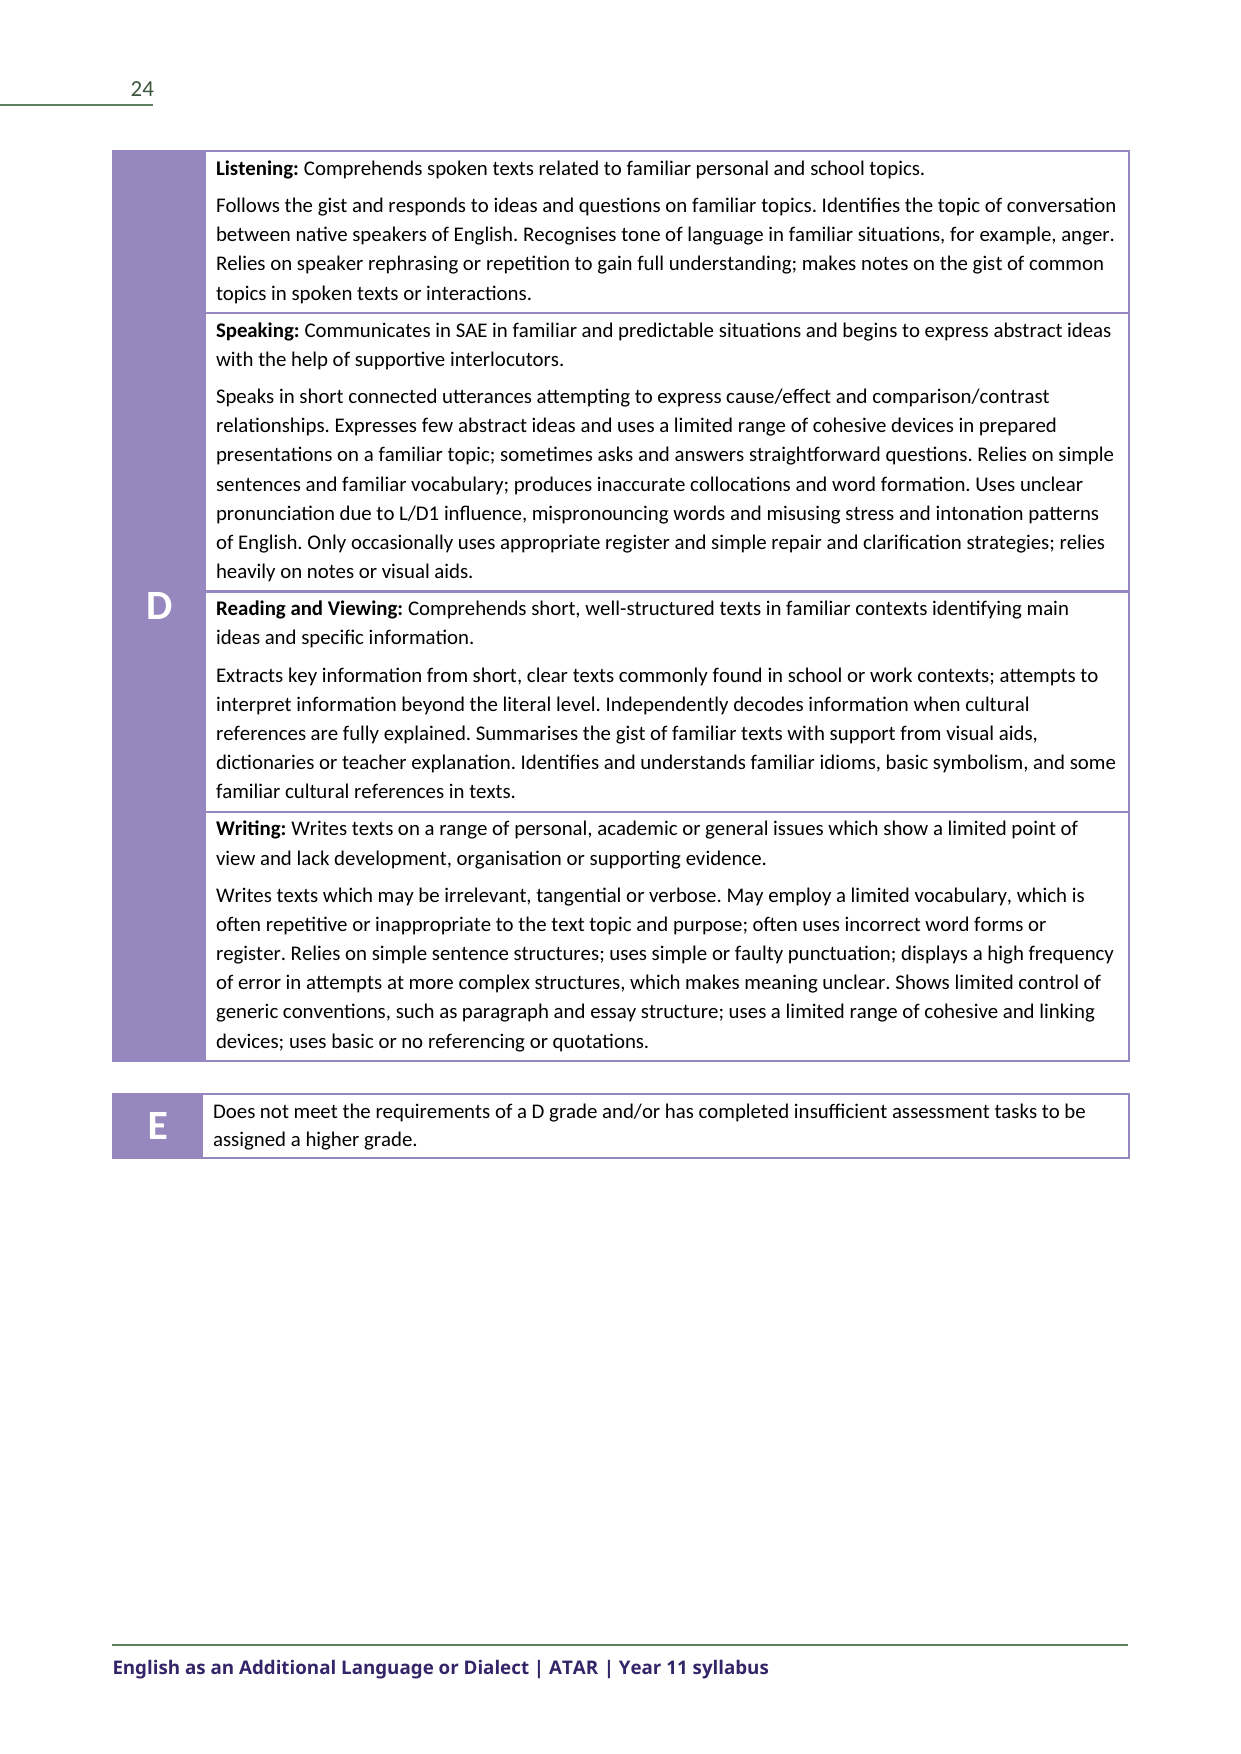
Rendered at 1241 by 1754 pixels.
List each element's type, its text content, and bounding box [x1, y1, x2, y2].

table_header D [114, 152, 204, 1060]
table_cell Extracts key information from short, clear texts commonly found in school or work contexts; attempts to interpret information beyond the literal level. Independently decodes information when cultural references are fully explained. Summarises the gist of familiar texts with support from visual aids, dictionaries or teacher explanation. Identifies and understands familiar idioms, basic symbolism, and some familiar cultural references in texts. [206, 657, 1128, 811]
table_cell Speaks in short connected utterances attempting to express cause/effect and comparison/contrast relationships. Expresses few abstract ideas and uses a limited range of cohesive devices in prepared presentations on a familiar topic; sometimes asks and answers straightforward questions. Relies on simple sentences and familiar vocabulary; produces inaccurate collocations and word formation. Uses unclear pronunciation due to L/D1 influence, mispronouncing words and misusing stress and intonation patterns of English. Only occasionally uses appropriate register and simple repair and clarification strategies; relies heavily on notes or visual aids. [206, 378, 1128, 590]
table_cell Speaking: Communicates in SAE in familiar and predictable situations and begins to express abstract ideas with the help of supportive interlocutors. [206, 314, 1128, 378]
table_header Listening: Comprehends spoken texts related to familiar personal and school topics. [206, 152, 1128, 187]
table_cell Reading and Viewing: Comprehends short, well-structured texts in familiar contexts identifying main ideas and specific information. [206, 593, 1128, 657]
table_header E [114, 1095, 201, 1157]
table_cell Follows the gist and responds to ideas and questions on familiar topics. Identifies the topic of conversation between native speakers of English. Recognises tone of language in familiar situations, for example, anger. Relies on speaker rephrasing or repetition to gain full understanding; makes notes on the gist of common topics in spoken texts or interactions. [206, 187, 1128, 312]
table_header Does not meet the requirements of a D grade and/or has completed insufficient assessment tasks to be assigned a higher grade. [203, 1095, 1128, 1157]
table_cell Writes texts which may be irrelevant, tangential or verbose. May employ a limited vocabulary, which is often repetitive or inappropriate to the text topic and purpose; often uses incorrect word forms or register. Relies on simple sentence structures; uses simple or faulty punctuation; displays a high frequency of error in attempts at more complex structures, which makes meaning unclear. Shows limited control of generic conventions, such as paragraph and essay structure; uses a limited range of cohesive and linking devices; uses basic or no referencing or quotations. [206, 877, 1128, 1060]
table_cell Writing: Writes texts on a range of personal, academic or general issues which show a limited point of view and lack development, organisation or supporting evidence. [206, 813, 1128, 877]
